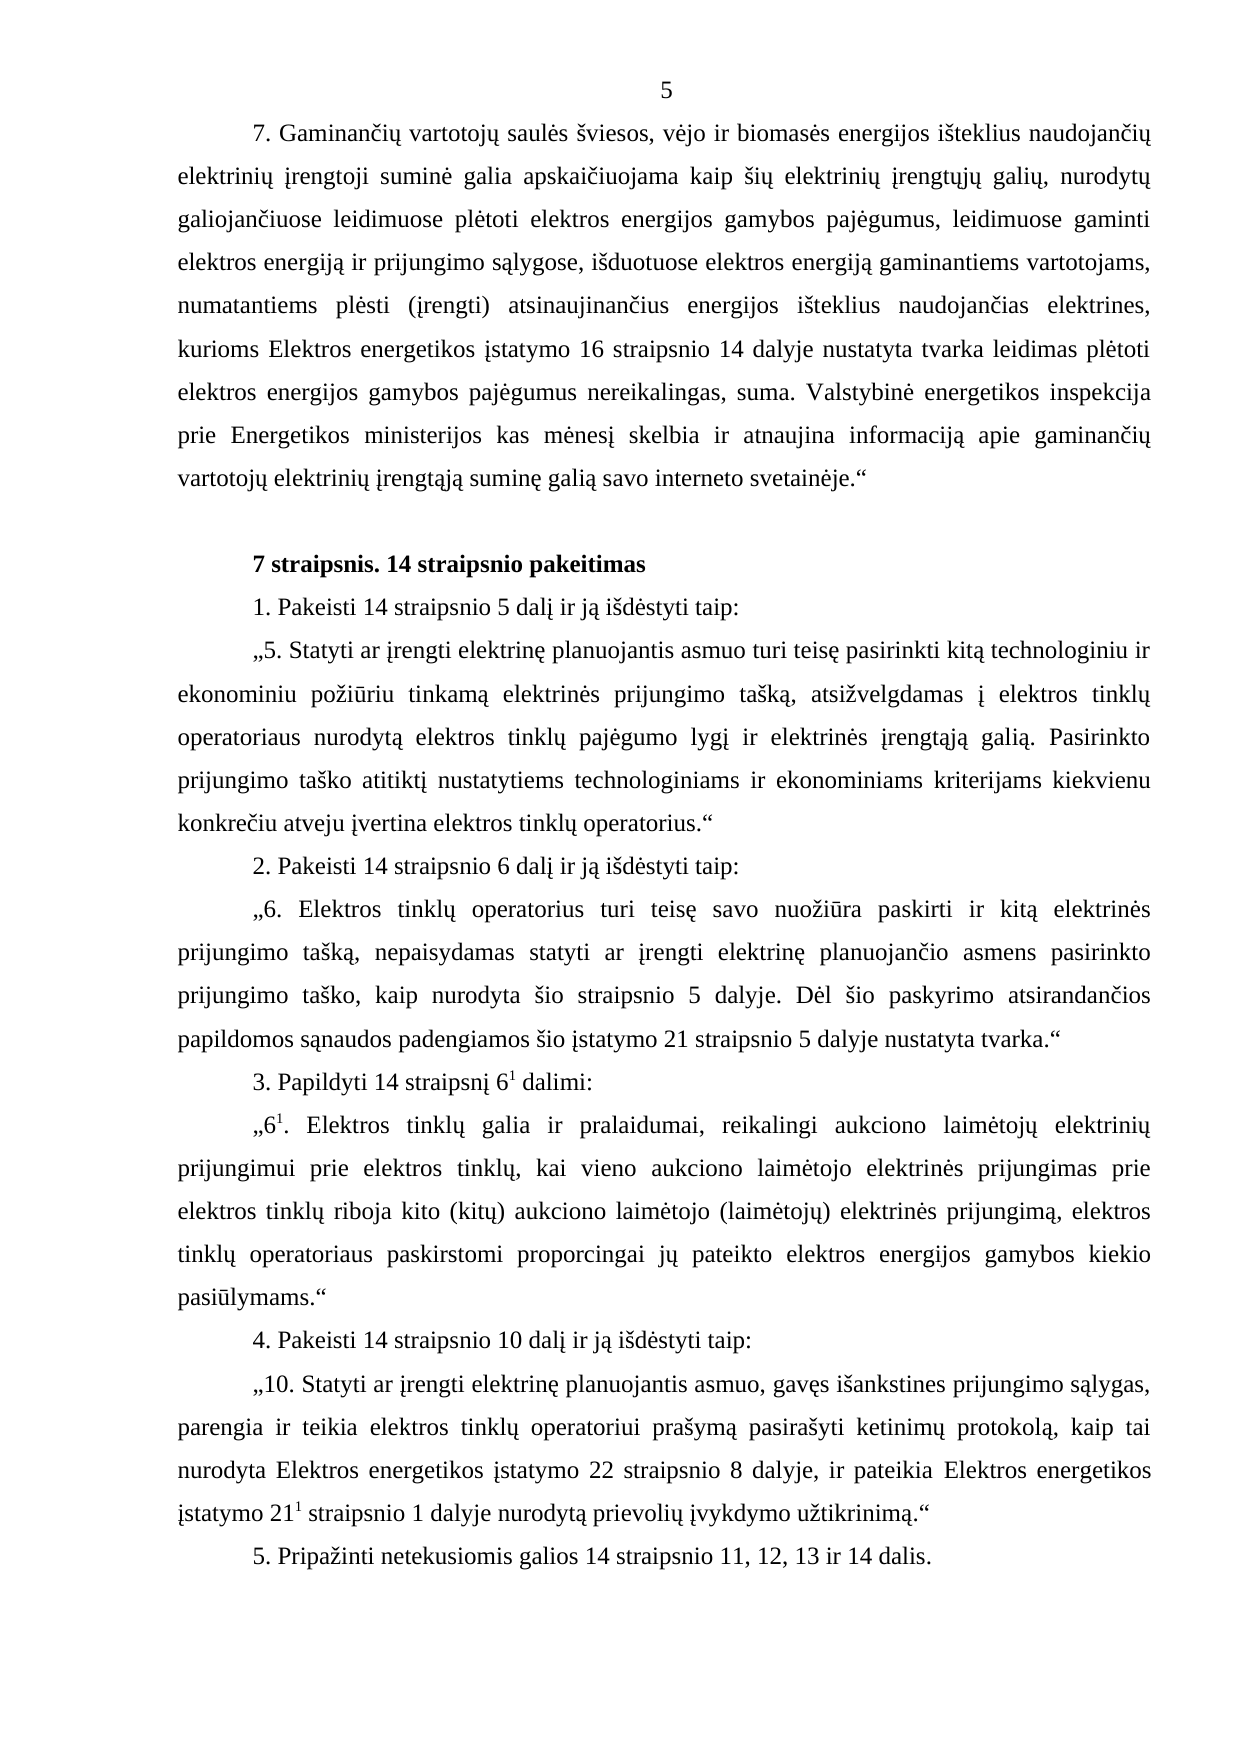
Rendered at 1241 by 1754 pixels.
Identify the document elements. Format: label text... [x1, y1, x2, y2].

text 7. Gaminančių vartotojų saulės šviesos, vėjo ir biomasės energijos išteklius naudojančių elektrinių įrengtoji suminė galia apskaičiuojama kaip šių elektrinių įrengtųjų galių, nurodytų galiojančiuose leidimuose plėtoti elektros energijos gamybos pajėgumus, leidimuose gaminti elektros energiją ir prijungimo sąlygose, išduotuose elektros energiją gaminantiems vartotojams, numatantiems plėsti (įrengti) atsinaujinančius energijos išteklius naudojančias elektrines, kurioms Elektros energetikos įstatymo 16 straipsnio 14 dalyje nustatyta tvarka leidimas plėtoti elektros energijos gamybos pajėgumus nereikalingas, suma. Valstybinė energetikos inspekcija prie Energetikos ministerijos kas mėnesį skelbia ir atnaujina informaciją apie gaminančių vartotojų elektrinių įrengtąją suminę galią savo interneto svetainėje.“ [177, 118, 1152, 492]
text 3. Papildyti 14 straipsnį 61 dalimi: [177, 1067, 1152, 1096]
text „5. Statyti ar įrengti elektrinę planuojantis asmuo turi teisę pasirinkti kitą technologiniu ir ekonominiu požiūriu tinkamą elektrinės prijungimo tašką, atsižvelgdamas į elektros tinklų operatoriaus nurodytą elektros tinklų pajėgumo lygį ir elektrinės įrengtąją galią. Pasirinkto prijungimo taško atitiktį nustatytiems technologiniams ir ekonominiams kriterijams kiekvienu konkrečiu atveju įvertina elektros tinklų operatorius.“ [177, 636, 1152, 837]
text „6. Elektros tinklų operatorius turi teisę savo nuožiūra paskirti ir kitą elektrinės prijungimo tašką, nepaisydamas statyti ar įrengti elektrinę planuojančio asmens pasirinkto prijungimo taško, kaip nurodyta šio straipsnio 5 dalyje. Dėl šio paskyrimo atsirandančios papildomos sąnaudos padengiamos šio įstatymo 21 straipsnio 5 dalyje nustatyta tvarka.“ [177, 894, 1152, 1052]
text „10. Statyti ar įrengti elektrinę planuojantis asmuo, gavęs išankstines prijungimo sąlygas, parengia ir teikia elektros tinklų operatoriui prašymą pasirašyti ketinimų protokolą, kaip tai nurodyta Elektros energetikos įstatymo 22 straipsnio 8 dalyje, ir pateikia Elektros energetikos įstatymo 211 straipsnio 1 dalyje nurodytą prievolių įvykdymo užtikrinimą.“ [177, 1369, 1152, 1527]
text 4. Pakeisti 14 straipsnio 10 dalį ir ją išdėstyti taip: [177, 1326, 1152, 1354]
text 2. Pakeisti 14 straipsnio 6 dalį ir ją išdėstyti taip: [177, 851, 1152, 880]
text 7 straipsnis. 14 straipsnio pakeitimas [177, 549, 1152, 578]
text „61. Elektros tinklų galia ir pralaidumai, reikalingi aukciono laimėtojų elektrinių prijungimui prie elektros tinklų, kai vieno aukciono laimėtojo elektrinės prijungimas prie elektros tinklų riboja kito (kitų) aukciono laimėtojo (laimėtojų) elektrinės prijungimą, elektros tinklų operatoriaus paskirstomi proporcingai jų pateikto elektros energijos gamybos kiekio pasiūlymams.“ [177, 1110, 1152, 1311]
text 1. Pakeisti 14 straipsnio 5 dalį ir ją išdėstyti taip: [177, 592, 1152, 621]
text 5. Pripažinti netekusiomis galios 14 straipsnio 11, 12, 13 ir 14 dalis. [177, 1541, 1152, 1570]
